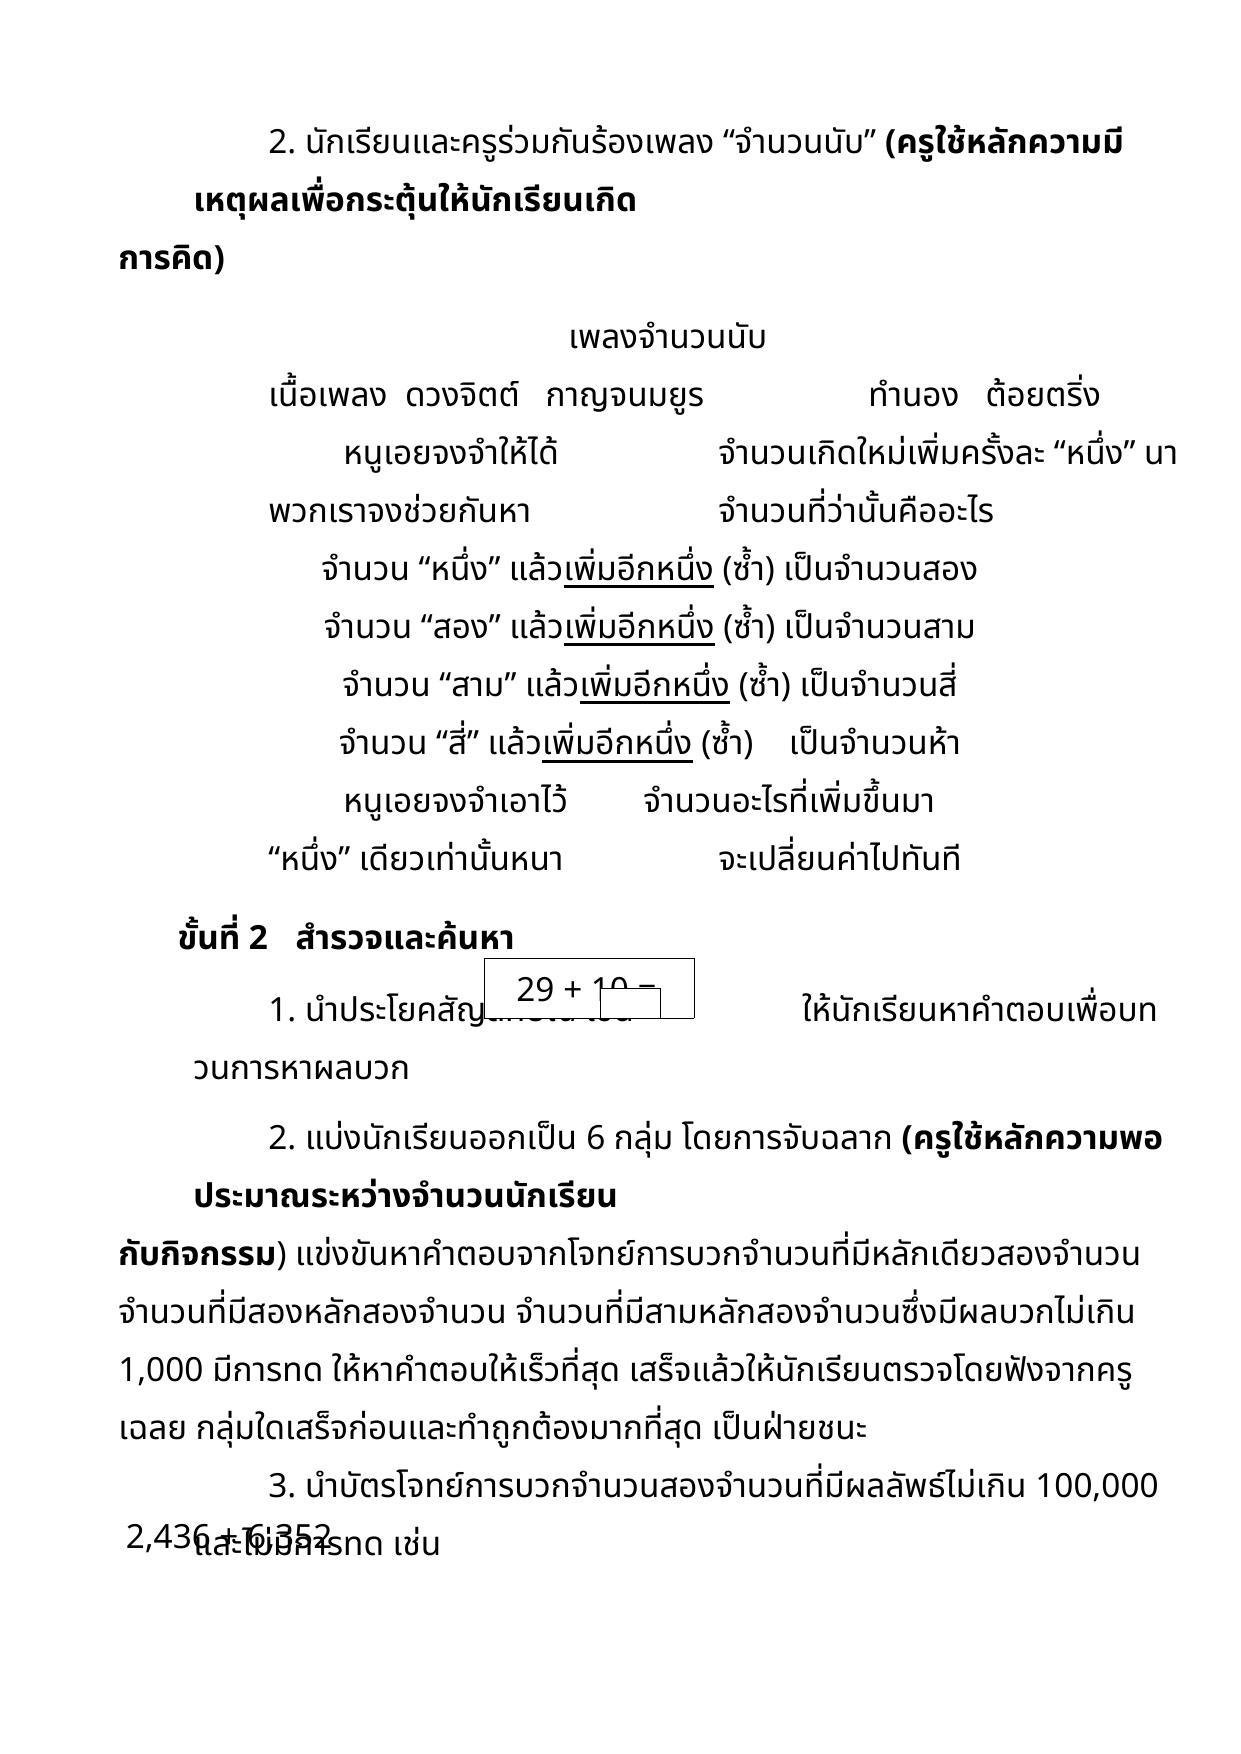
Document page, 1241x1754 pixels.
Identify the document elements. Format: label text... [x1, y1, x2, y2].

subtitle เพลงจำนวนนับ [493, 313, 1181, 363]
subtitle พวกเราจงช่วยกันหา จำนวนที่ว่านั้นคืออะไร [118, 487, 1181, 537]
text 1. นำประโยคสัญลักษณ์ เช่น ให้นักเรียนหาคำตอบเพื่อบทวนการหาผลบวก [193, 986, 1181, 1094]
text ขั้นที่ 2 สำรวจและค้นหา [118, 914, 1181, 965]
text “หนึ่ง” เดียวเท่านั้นหนา จะเปลี่ยนค่าไปทันที [118, 835, 1181, 886]
text หนูเอยจงจำเอาไว้ จำนวนอะไรที่เพิ่มขึ้นมา [118, 777, 1181, 828]
subtitle จำนวน “หนึ่ง” แล้วเพิ่มอีกหนึ่ง (ซ้ำ) เป็นจำนวนสอง [118, 545, 1181, 595]
subtitle เนื้อเพลง ดวงจิตต์ กาญจนมยูร ทำนอง ต้อยตริ่ง [193, 371, 1181, 421]
subtitle จำนวน “สอง” แล้วเพิ่มอีกหนึ่ง (ซ้ำ) เป็นจำนวนสาม [118, 603, 1181, 653]
text การคิด) [118, 234, 1181, 285]
subtitle จำนวน “สี่” แล้วเพิ่มอีกหนึ่ง (ซ้ำ) เป็นจำนวนห้า [118, 719, 1181, 770]
text 3. นำบัตรโจทย์การบวกจำนวนสองจำนวนที่มีผลลัพธ์ไม่เกิน 100,000 และไม่มีการทด เช่น [193, 1462, 1181, 1571]
text 2. แบ่งนักเรียนออกเป็น 6 กลุ่ม โดยการจับฉลาก (ครูใช้หลักความพอประมาณระหว่างจำนวนนักเรียน [193, 1114, 1181, 1223]
text กับกิจกรรม) แข่งขันหาคำตอบจากโจทย์การบวกจำนวนที่มีหลักเดียวสองจำนวน จำนวนที่มีสองหลักสองจำนวน จำนวนที่มีสามหลักสองจำนวนซึ่งมีผลบวกไม่เกิน 1,000 มีการทด ให้หาคำตอบให้เร็วที่สุด เสร็จแล้วให้นักเรียนตรวจโดยฟังจากครูเฉลย กลุ่มใดเสร็จก่อนและทำถูกต้องมากที่สุด เป็นฝ่ายชนะ [118, 1230, 1181, 1455]
subtitle หนูเอยจงจำให้ได้ จำนวนเกิดใหม่เพิ่มครั้งละ “หนึ่ง” นา [118, 429, 1181, 479]
subtitle จำนวน “สาม” แล้วเพิ่มอีกหนึ่ง (ซ้ำ) เป็นจำนวนสี่ [118, 661, 1181, 712]
text 2. นักเรียนและครูร่วมกันร้องเพลง “จำนวนนับ” (ครูใช้หลักความมีเหตุผลเพื่อกระตุ้นให้นักเรียนเกิด [193, 118, 1181, 227]
